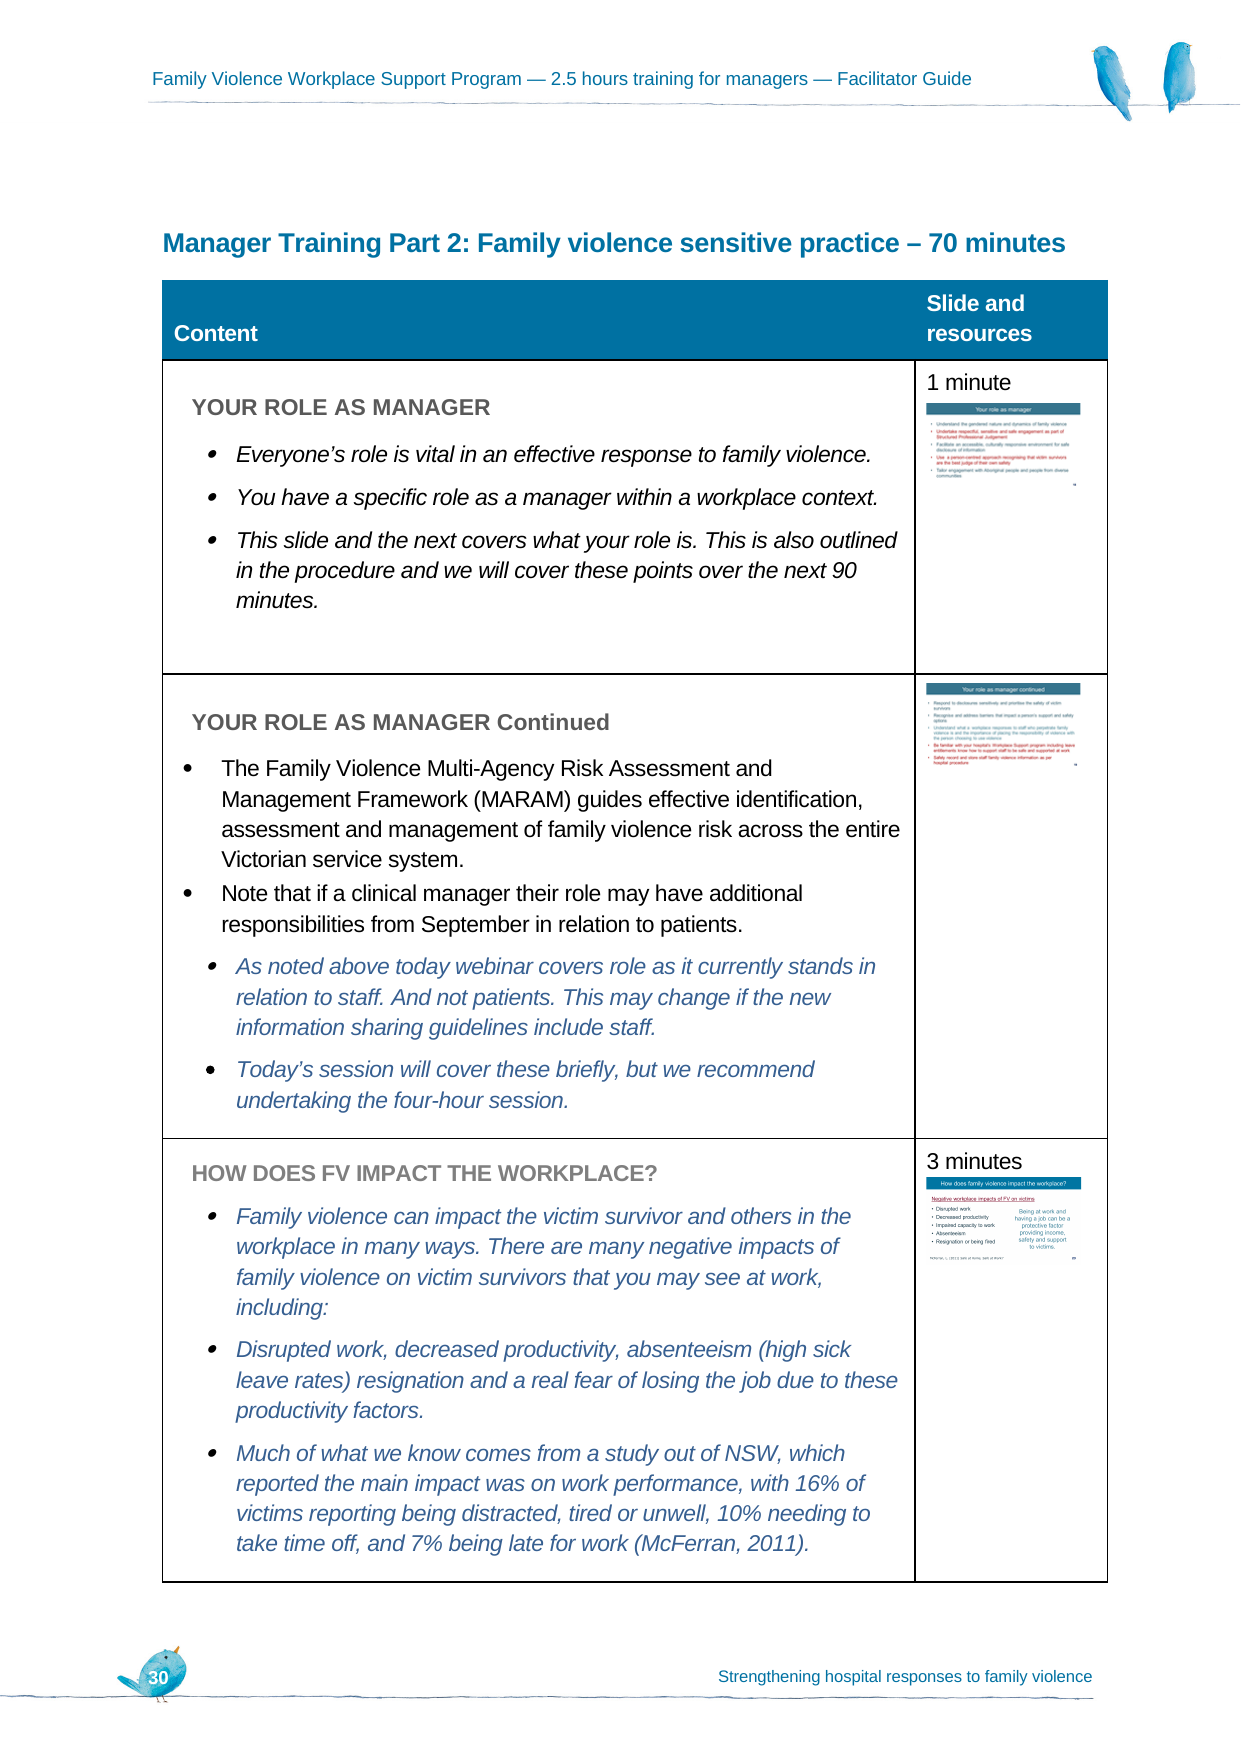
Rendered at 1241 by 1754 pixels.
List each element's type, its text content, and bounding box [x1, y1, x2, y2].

table_cell [916, 675, 1107, 1137]
picture [926, 1190, 1082, 1265]
picture [926, 403, 1081, 491]
text Manager Training Part 2: Family violence sensitive practice – 70 minutes [162, 227, 1092, 258]
table_header Slide and resources [915, 281, 1107, 359]
table_header Content [163, 281, 915, 359]
picture [0, 0, 1241, 123]
table_cell 1 minute [916, 361, 1107, 673]
table_cell YOUR ROLE AS MANAGER Everyone’s role is vital in an effective response to family violence. You have a specific role as a manager within a workplace context. This slide and the next covers what your role is. This is also outlined in the procedure and we will cover these points over the next 90 minutes. [163, 361, 914, 673]
table_cell YOUR ROLE AS MANAGER Continued The Family Violence Multi-Agency Risk Assessment and Management Framework (MARAM) guides effective identification, assessment and management of family violence risk across the entire Victorian service system. Note that if a clinical manager their role may have additional responsibilities from September in relation to patients. As noted above today webinar covers role as it currently stands in relation to staff. And not patients. This may change if the new information sharing guidelines include staff. Today’s session will cover these briefly, but we recommend undertaking the four-hour session. [163, 675, 914, 1137]
picture [926, 683, 1081, 771]
picture [0, 1641, 1241, 1754]
table_cell 3 minutes [916, 1139, 1107, 1581]
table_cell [163, 1139, 914, 1581]
